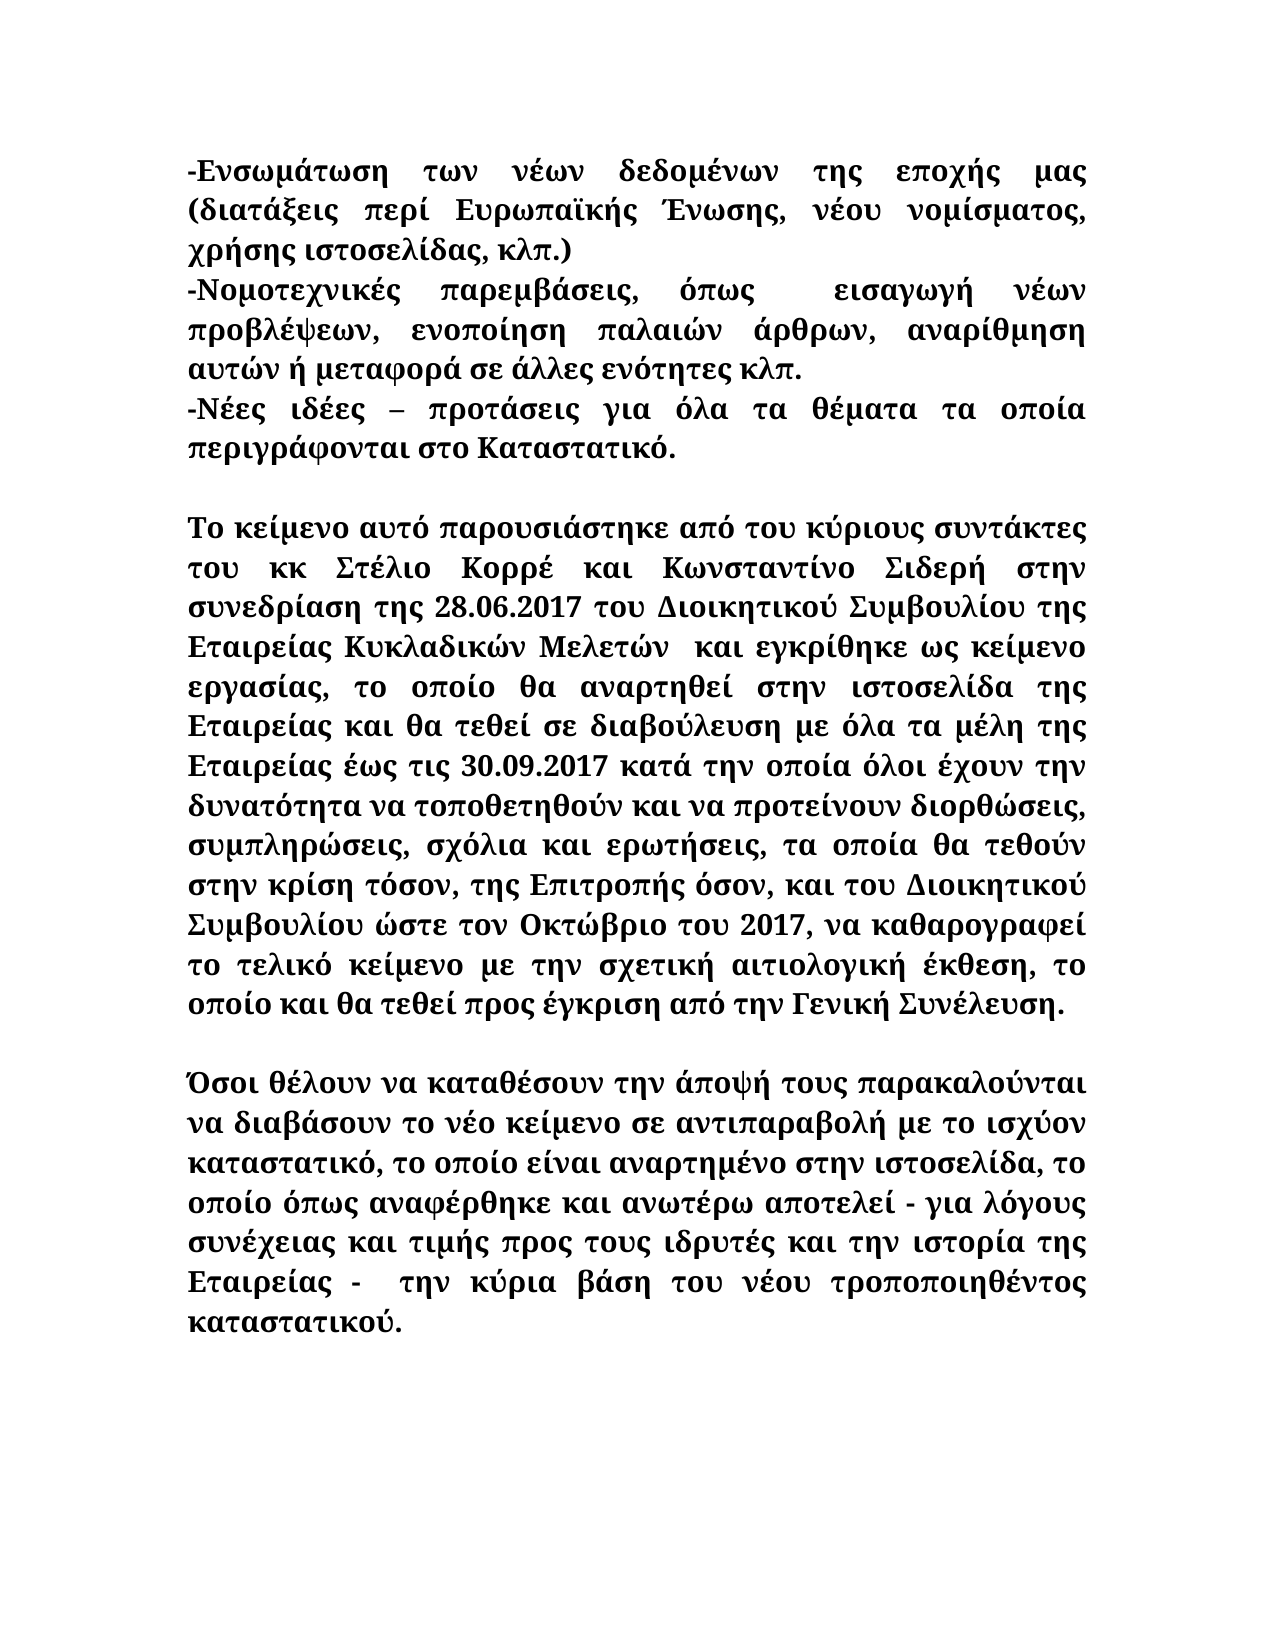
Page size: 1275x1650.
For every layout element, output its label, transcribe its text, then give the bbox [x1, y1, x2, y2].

text -Νέες ιδέες – προτάσεις για όλα τα θέματα τα οποία περιγράφονται στο Καταστατικό. [187, 388, 1087, 467]
text Όσοι θέλουν να καταθέσουν την άποψή τους παρακαλούνται να διαβάσουν το νέο κείμενο σε αντιπαραβολή με το ισχύον καταστατικό, το οποίο είναι αναρτημένο στην ιστοσελίδα, το οποίο όπως αναφέρθηκε και ανωτέρω αποτελεί - για λόγους συνέχειας και τιμής προς τους ιδρυτές και την ιστορία της Εταιρείας - την κύρια βάση του νέου τροποποιηθέντος καταστατικού. [187, 1063, 1087, 1341]
text -Ενσωμάτωση των νέων δεδομένων της εποχής μας (διατάξεις περί Ευρωπαϊκής Ένωσης, νέου νομίσματος, χρήσης ιστοσελίδας, κλπ.) [187, 150, 1087, 269]
text -Νομοτεχνικές παρεμβάσεις, όπως εισαγωγή νέων προβλέψεων, ενοποίηση παλαιών άρθρων, αναρίθμηση αυτών ή μεταφορά σε άλλες ενότητες κλπ. [187, 269, 1087, 388]
text Το κείμενο αυτό παρουσιάστηκε από του κύριους συντάκτες του κκ Στέλιο Κορρέ και Κωνσταντίνο Σιδερή στην συνεδρίαση της 28.06.2017 του Διοικητικού Συμβουλίου της Εταιρείας Κυκλαδικών Μελετών και εγκρίθηκε ως κείμενο εργασίας, το οποίο θα αναρτηθεί στην ιστοσελίδα της Εταιρείας και θα τεθεί σε διαβούλευση με όλα τα μέλη της Εταιρείας έως τις 30.09.2017 κατά την οποία όλοι έχουν την δυνατότητα να τοποθετηθούν και να προτείνουν διορθώσεις, συμπληρώσεις, σχόλια και ερωτήσεις, τα οποία θα τεθούν στην κρίση τόσον, της Επιτροπής όσον, και του Διοικητικού Συμβουλίου ώστε τον Οκτώβριο του 2017, να καθαρογραφεί το τελικό κείμενο με την σχετική αιτιολογική έκθεση, το οποίο και θα τεθεί προς έγκριση από την Γενική Συνέλευση. [187, 507, 1087, 1023]
